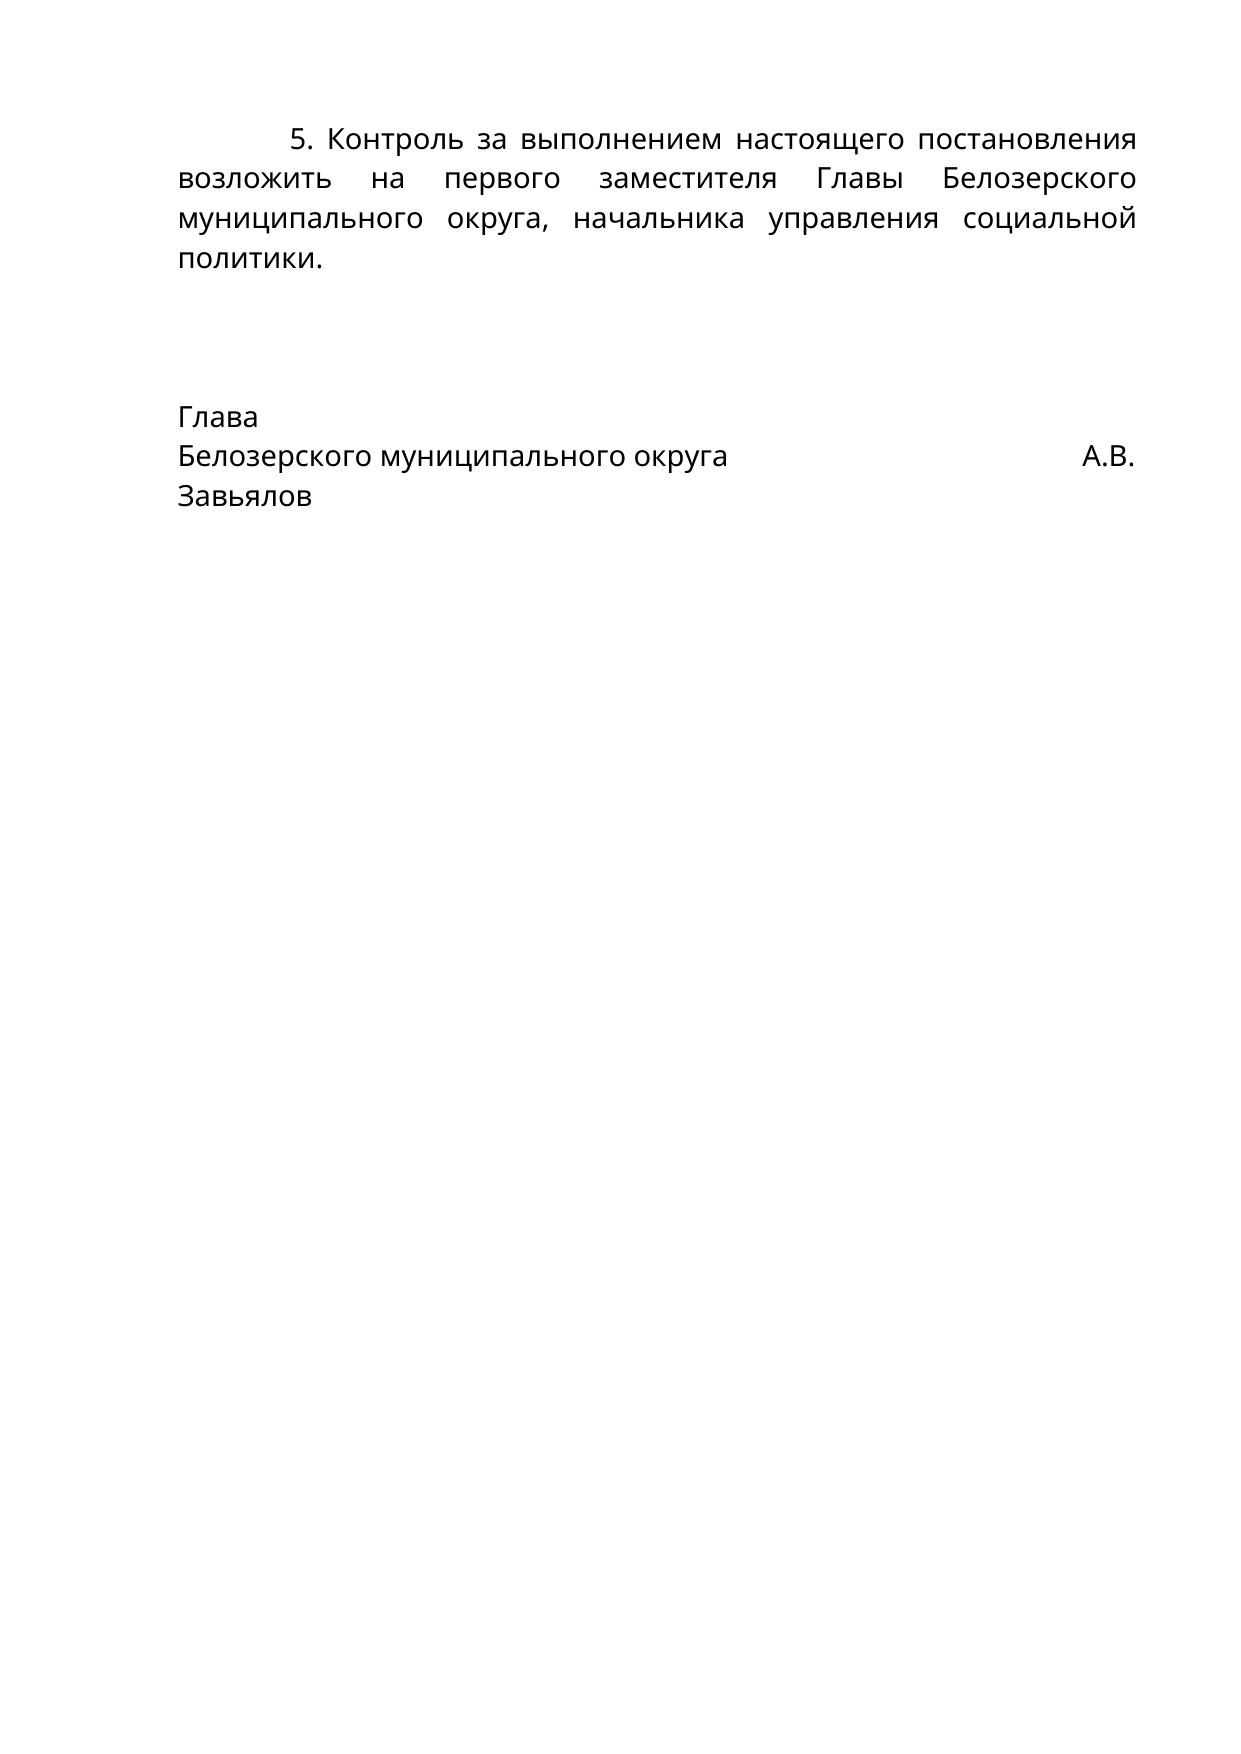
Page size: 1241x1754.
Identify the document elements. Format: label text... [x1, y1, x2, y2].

text Глава [177, 396, 1138, 436]
text 5. Контроль за выполнением настоящего постановления возложить на первого заместителя Главы Белозерского муниципального округа, начальника управления социальной политики. [177, 118, 1138, 277]
text Белозерского муниципального округа А.В. Завьялов [177, 436, 1138, 515]
